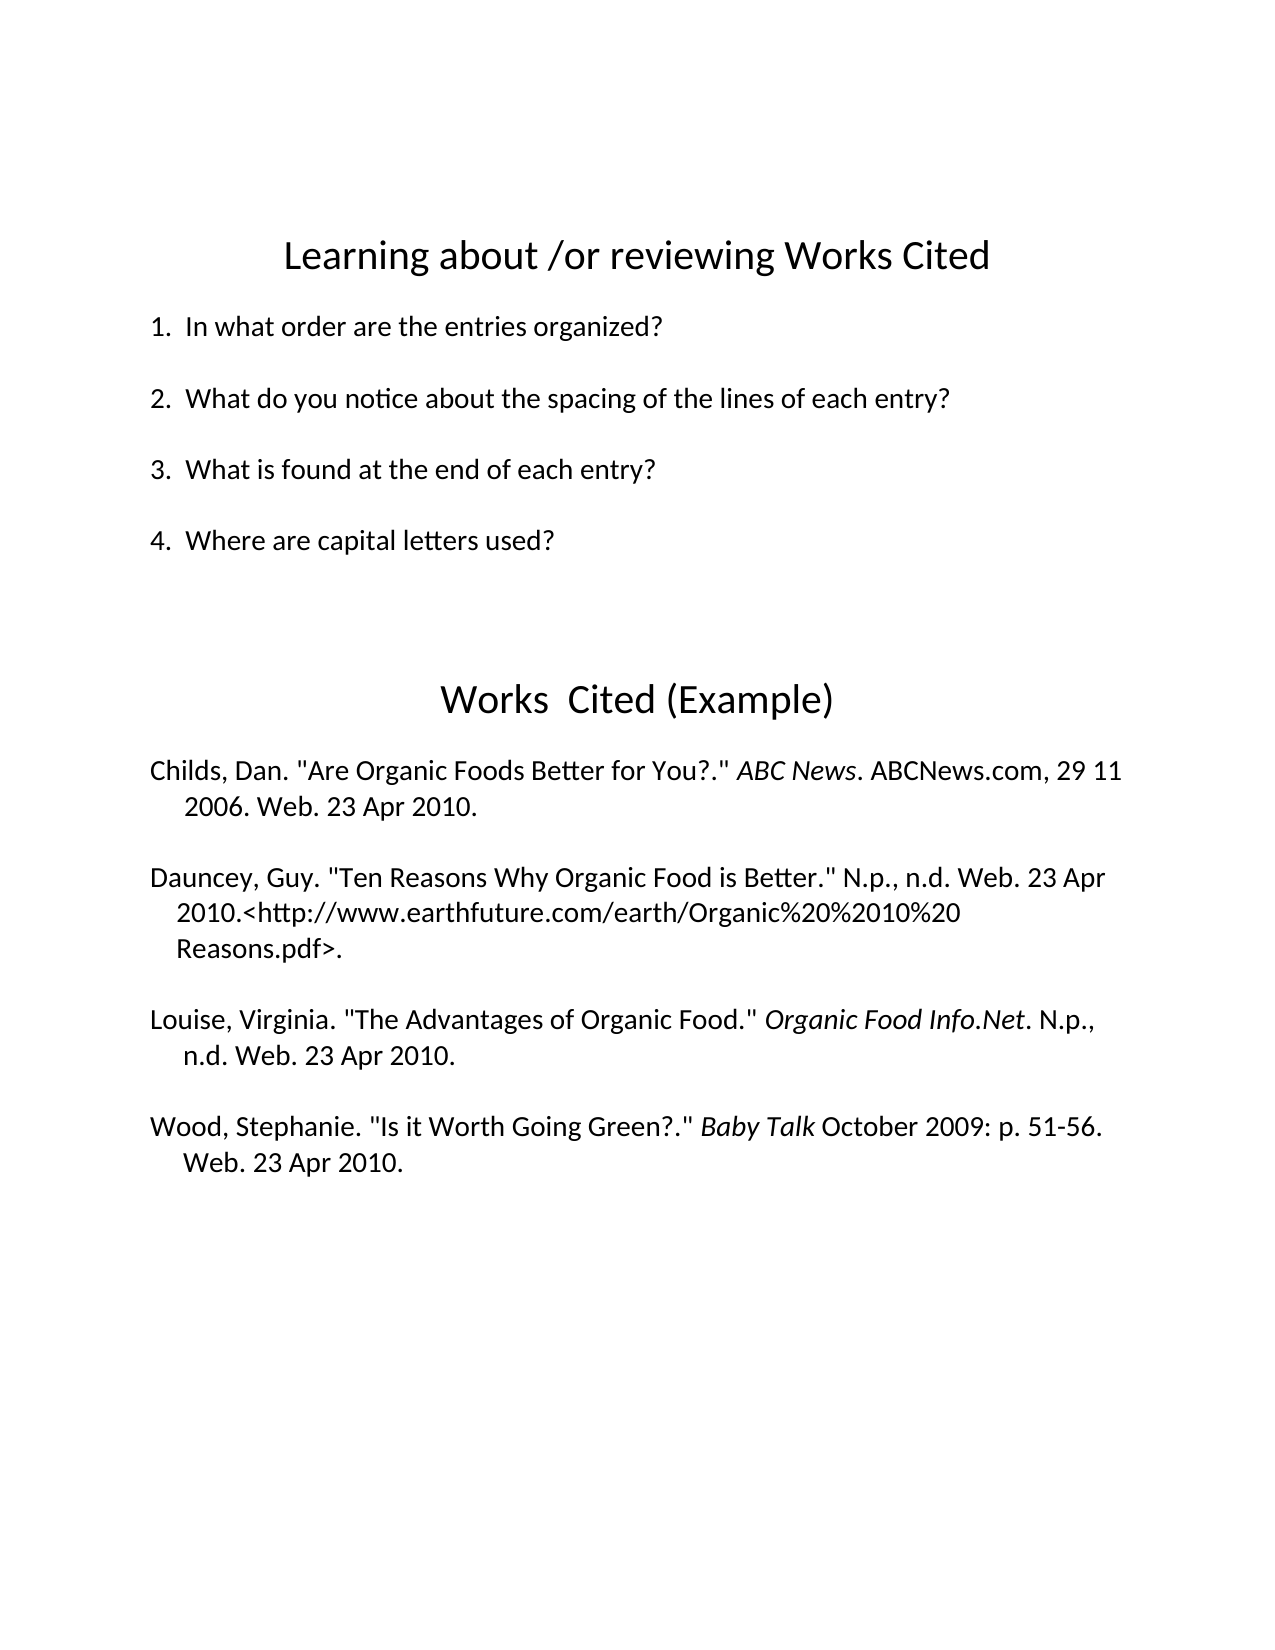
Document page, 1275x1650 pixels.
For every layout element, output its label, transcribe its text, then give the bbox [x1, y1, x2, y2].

text Childs, Dan. "Are Organic Foods Better for You?." ABC News. ABCNews.com, 29 11 [150, 752, 1125, 788]
text Wood, Stephanie. "Is it Worth Going Green?." Baby Talk October 2009: p. 51-56. [150, 1108, 1125, 1144]
text n.d. Web. 23 Apr 2010. [150, 1037, 1125, 1073]
text 4. Where are capital letters used? [150, 522, 1125, 558]
text Reasons.pdf>. [150, 930, 1125, 966]
text 2. What do you notice about the spacing of the lines of each entry? [150, 380, 1125, 415]
text Works Cited (Example) [150, 673, 1125, 724]
text Learning about /or reviewing Works Cited [150, 229, 1125, 280]
text Louise, Virginia. "The Advantages of Organic Food." Organic Food Info.Net. N.p., [150, 1001, 1125, 1037]
text 2006. Web. 23 Apr 2010. [150, 788, 1125, 823]
text 1. In what order are the entries organized? [150, 308, 1125, 344]
text 3. What is found at the end of each entry? [150, 451, 1125, 487]
text Dauncey, Guy. "Ten Reasons Why Organic Food is Better." N.p., n.d. Web. 23 Apr [150, 859, 1125, 894]
text 2010.<http://www.earthfuture.com/earth/Organic%20%2010%20 [150, 894, 1125, 930]
text Web. 23 Apr 2010. [150, 1144, 1125, 1179]
